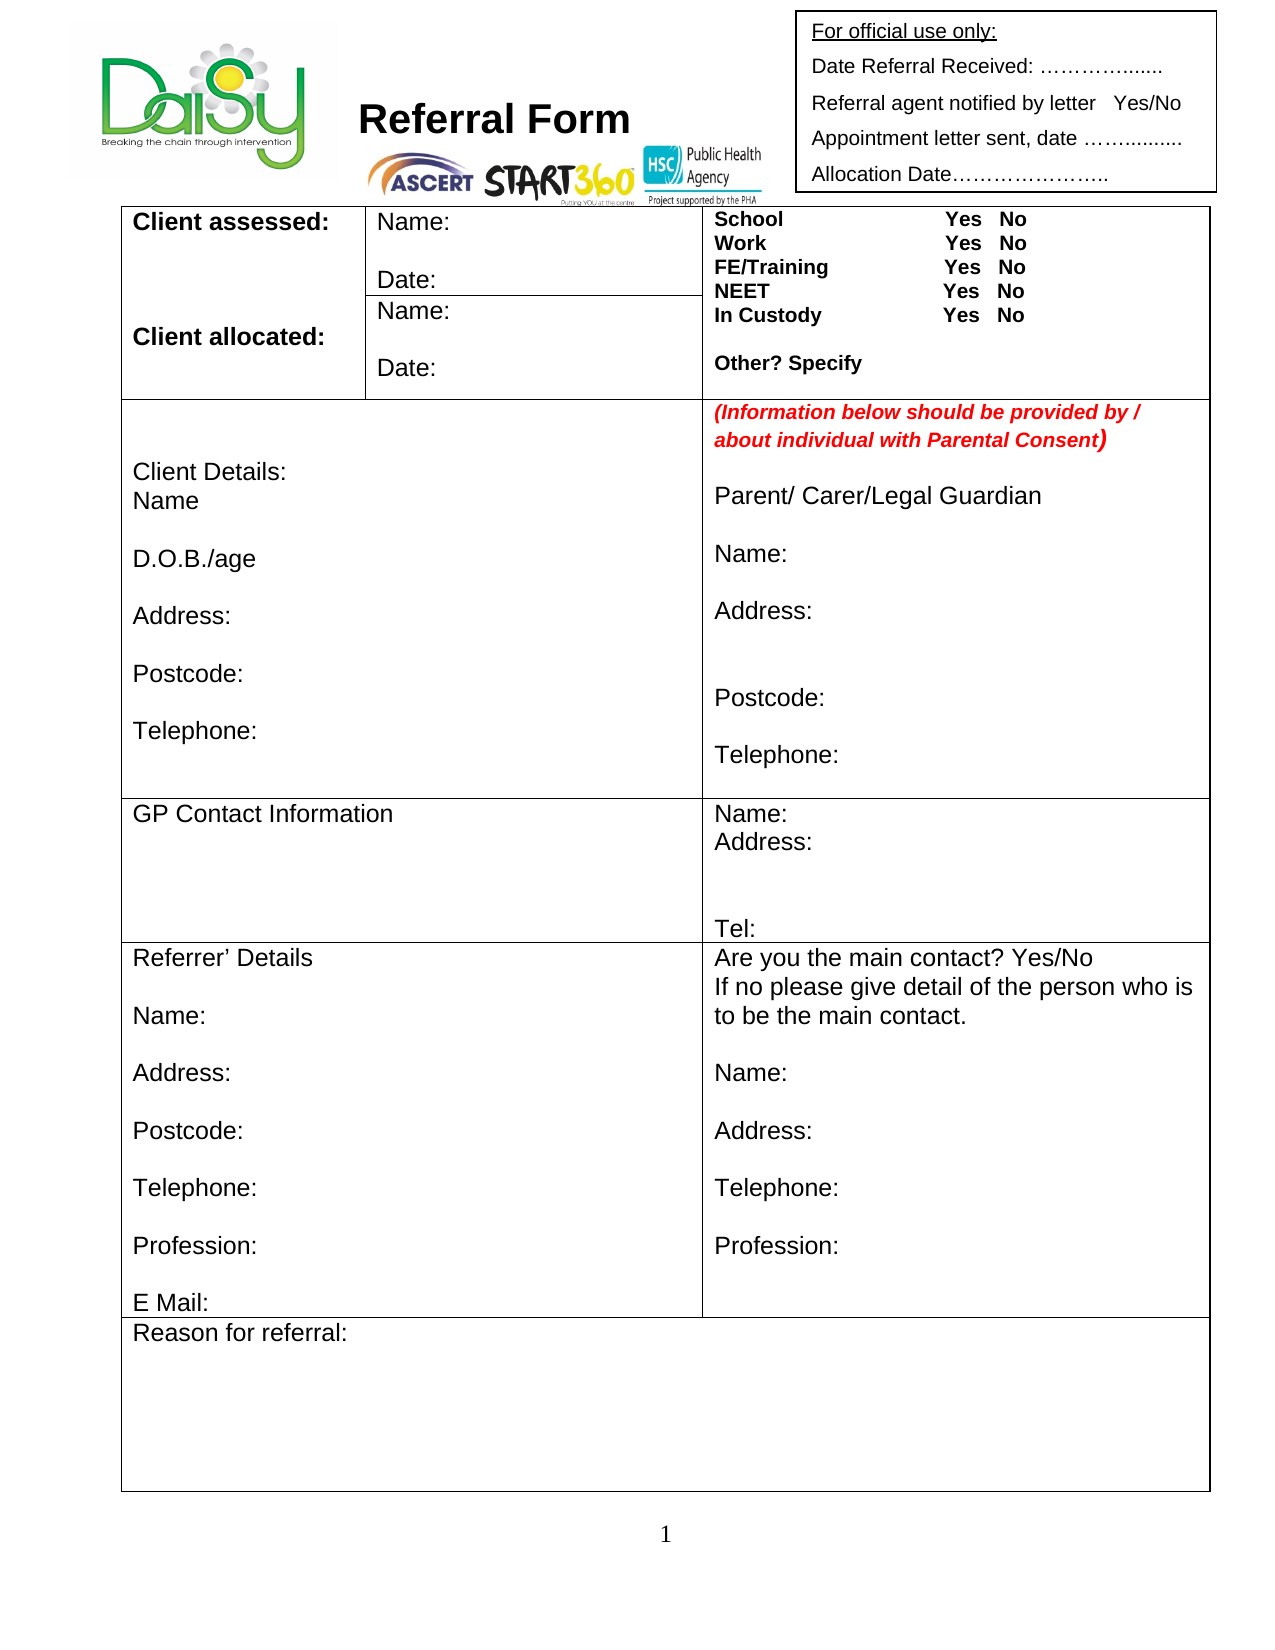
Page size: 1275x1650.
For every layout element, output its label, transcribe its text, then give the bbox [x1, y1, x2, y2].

table_cell (Information below should be provided by / about individual with Parental Consent) Parent/ Carer/Legal Guardian Name: Address: Postcode: Telephone: [703, 400, 1209, 797]
table_header Name: Date: [366, 207, 702, 295]
table_header School Yes No Work Yes No FE/Training Yes No NEET Yes No In Custody Yes No Other? Specify [703, 207, 1209, 399]
text Referral Form [340, 95, 795, 143]
table_cell Client Details: Name D.O.B./age Address: Postcode: Telephone: [122, 400, 702, 797]
table_cell Name: Date: [366, 296, 702, 399]
table_cell Referrer’ Details Name: Address: Postcode: Telephone: Profession: E Mail: [122, 943, 702, 1317]
picture [641, 143, 762, 206]
table_cell Name: Address: Tel: [703, 799, 1209, 942]
table_cell Are you the main contact? Yes/No If no please give detail of the person who is to be the main contact. Name: Address: Telephone: Profession: [703, 943, 1209, 1317]
table_cell Reason for referral: [122, 1318, 1209, 1491]
table_header Client assessed: Client allocated: [122, 207, 365, 399]
table_cell GP Contact rmation [122, 799, 702, 942]
picture [357, 142, 635, 206]
